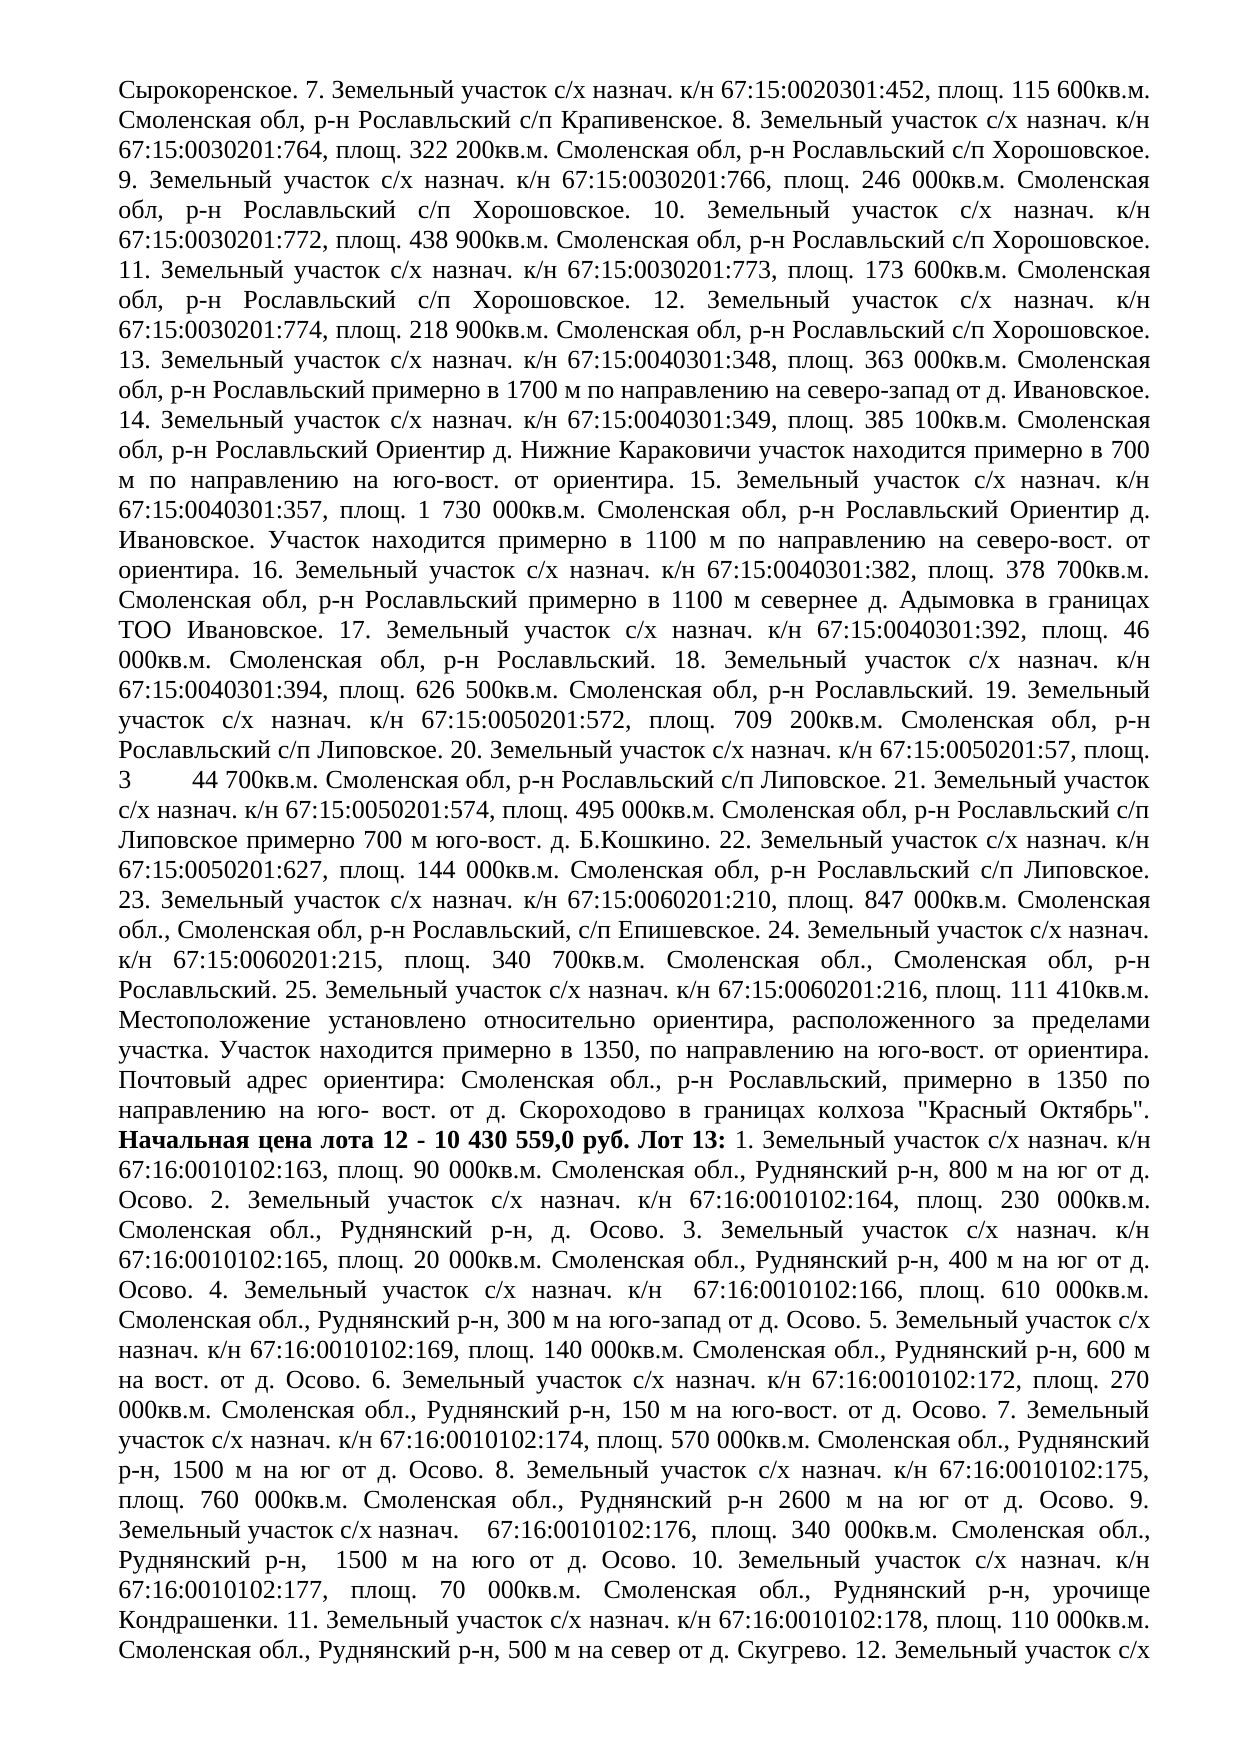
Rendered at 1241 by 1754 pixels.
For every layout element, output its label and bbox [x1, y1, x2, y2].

text [118, 74, 1152, 1664]
